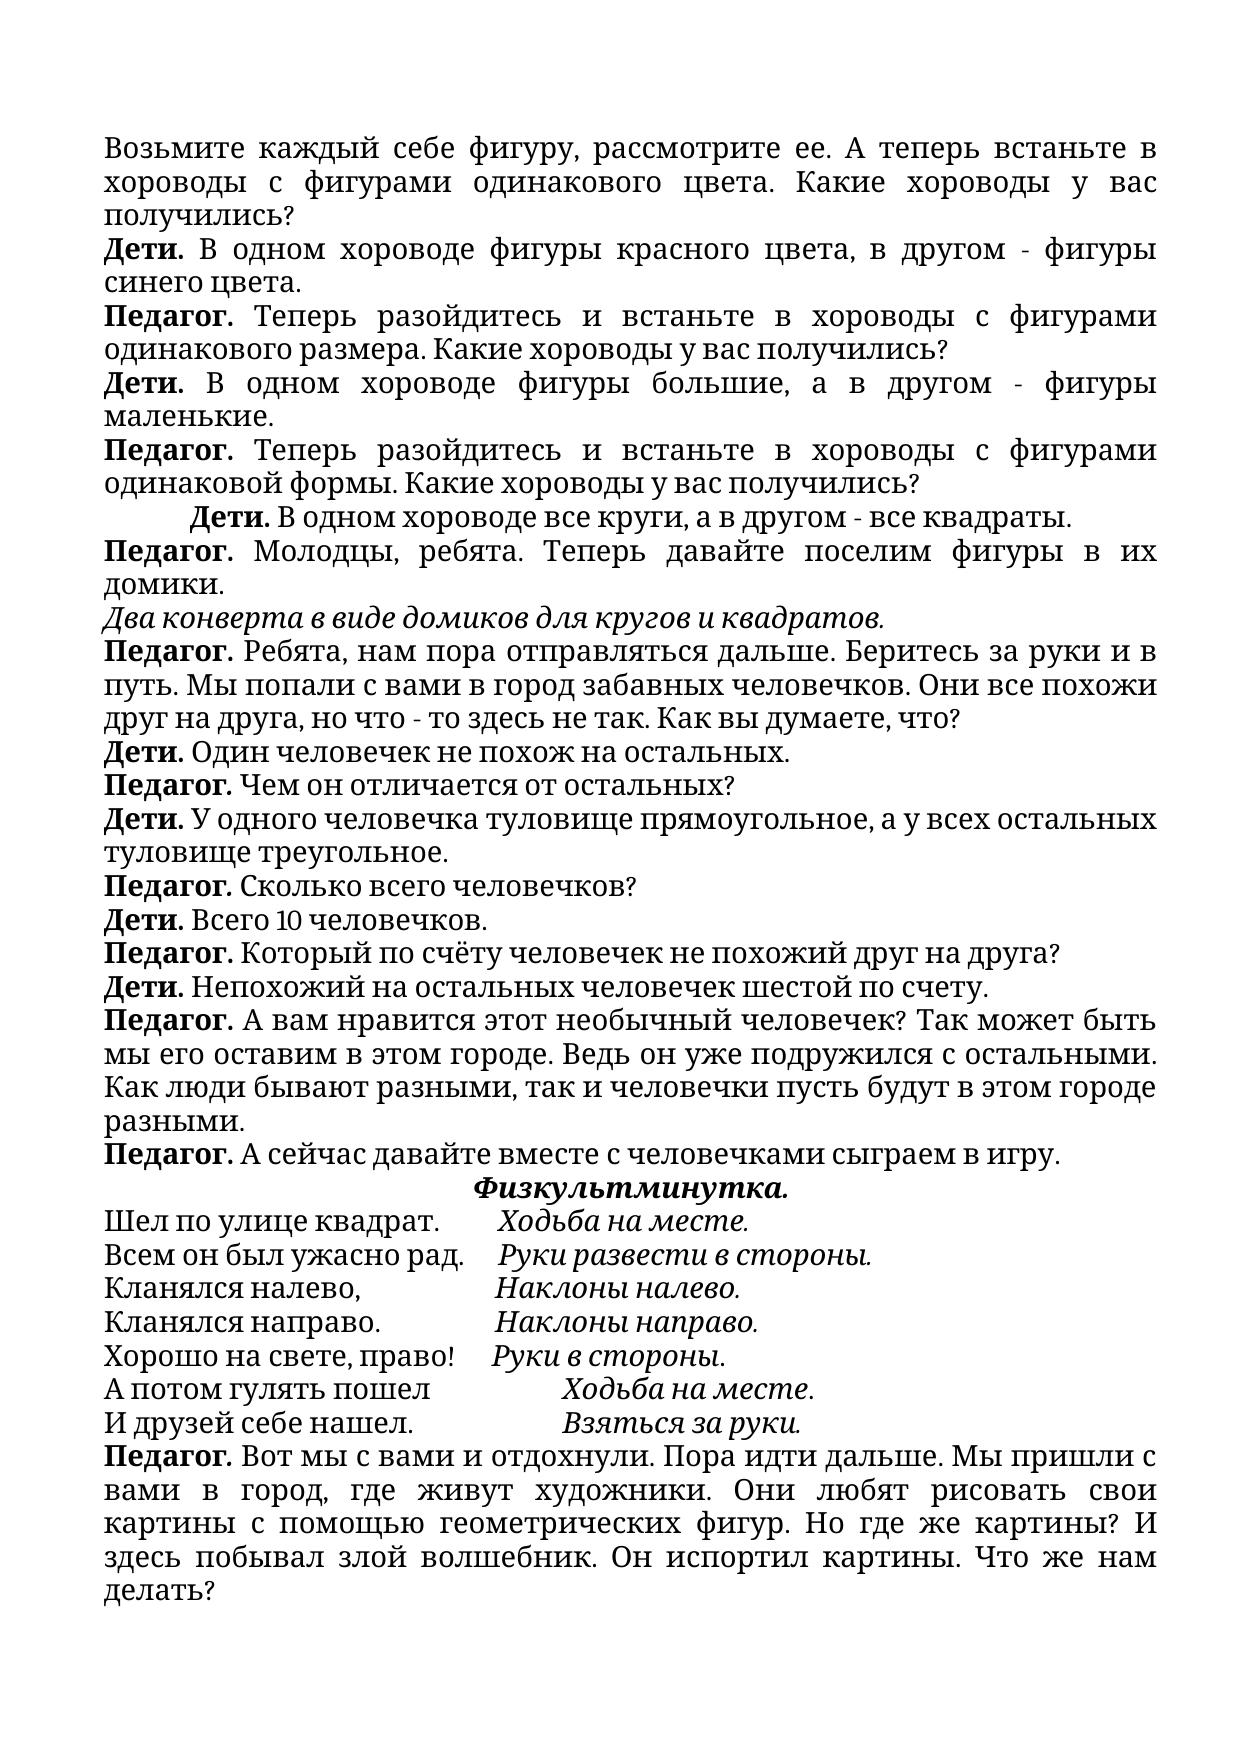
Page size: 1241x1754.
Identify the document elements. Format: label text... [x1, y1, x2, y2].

text Педагог. Ребята, нам пора отправляться дальше. Беритесь за руки и в путь. Мы попали с вами в город забавных человечков. Они все похожи друг на друга, но что - то здесь не так. Как вы думаете, что? [103, 635, 1158, 736]
text Дети. Всего 10 человечков. [103, 904, 1158, 937]
text Дети. Непохожий на остальных человечек шестой по счету. [103, 971, 1158, 1004]
text Педагог. Сколько всего человечков? [103, 870, 1158, 904]
text Дети. В одном хороводе фигуры большие, а в другом - фигуры маленькие. [103, 367, 1158, 434]
text Всем он был ужасно рад. Руки развести в стороны. [103, 1239, 1158, 1273]
text Кланялся налево, Наклоны налево. [103, 1273, 1158, 1306]
text Шел по улице квадрат. Ходьба на месте. [103, 1206, 1158, 1239]
text Педагог. Теперь разойдитесь и встаньте в хороводы с фигурами одинаковой формы. Какие хороводы у вас получились? [103, 434, 1158, 501]
text Педагог. Теперь разойдитесь и встаньте в хороводы с фигурами одинакового размера. Какие хороводы у вас получились? [103, 300, 1158, 367]
text Педагог. Молодцы, ребята. Теперь давайте поселим фигуры в их домики. [103, 535, 1158, 602]
text Хорошо на свете, право! Руки в стороны. [103, 1340, 1158, 1373]
text И друзей себе нашел. Взяться за руки. [103, 1407, 1158, 1440]
text Кланялся направо. Наклоны направо. [103, 1306, 1158, 1340]
text Дети. Один человечек не похож на остальных. [103, 736, 1158, 769]
text Педагог. Вот мы с вами и отдохнули. Пора идти дальше. Мы пришли с вами в город, где живут художники. Они любят рисовать свои картины с помощью геометрических фигур. Но где же картины? И здесь побывал злой волшебник. Он испортил картины. Что же нам делать? [103, 1440, 1158, 1608]
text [103, 132, 1158, 233]
text Дети. У одного человечка туловище прямоугольное, а у всех остальных туловище треугольное. [103, 803, 1158, 870]
text Дети. В одном хороводе фигуры красного цвета, в другом - фигуры синего цвета. [103, 233, 1158, 300]
text Педагог. Чем он отличается от остальных? [103, 769, 1158, 803]
text А потом гулять пошел Ходьба на месте. [103, 1373, 1158, 1407]
text Педагог. А вам нравится этот необычный человечек? Так может быть мы его оставим в этом городе. Ведь он уже подружился с остальными. Как люди бывают разными, так и человечки пусть будут в этом городе разными. [103, 1004, 1158, 1138]
text Педагог. А сейчас давайте вместе с человечками сыграем в игру. [103, 1138, 1158, 1172]
text Педагог. Который по счёту человечек не похожий друг на друга? [103, 937, 1158, 971]
text Физкультминутка. [103, 1172, 1158, 1206]
text Два конверта в виде домиков для кругов и квадратов. [103, 602, 1158, 635]
text Дети. В одном хороводе все круги, а в другом - все квадраты. [103, 501, 1158, 535]
